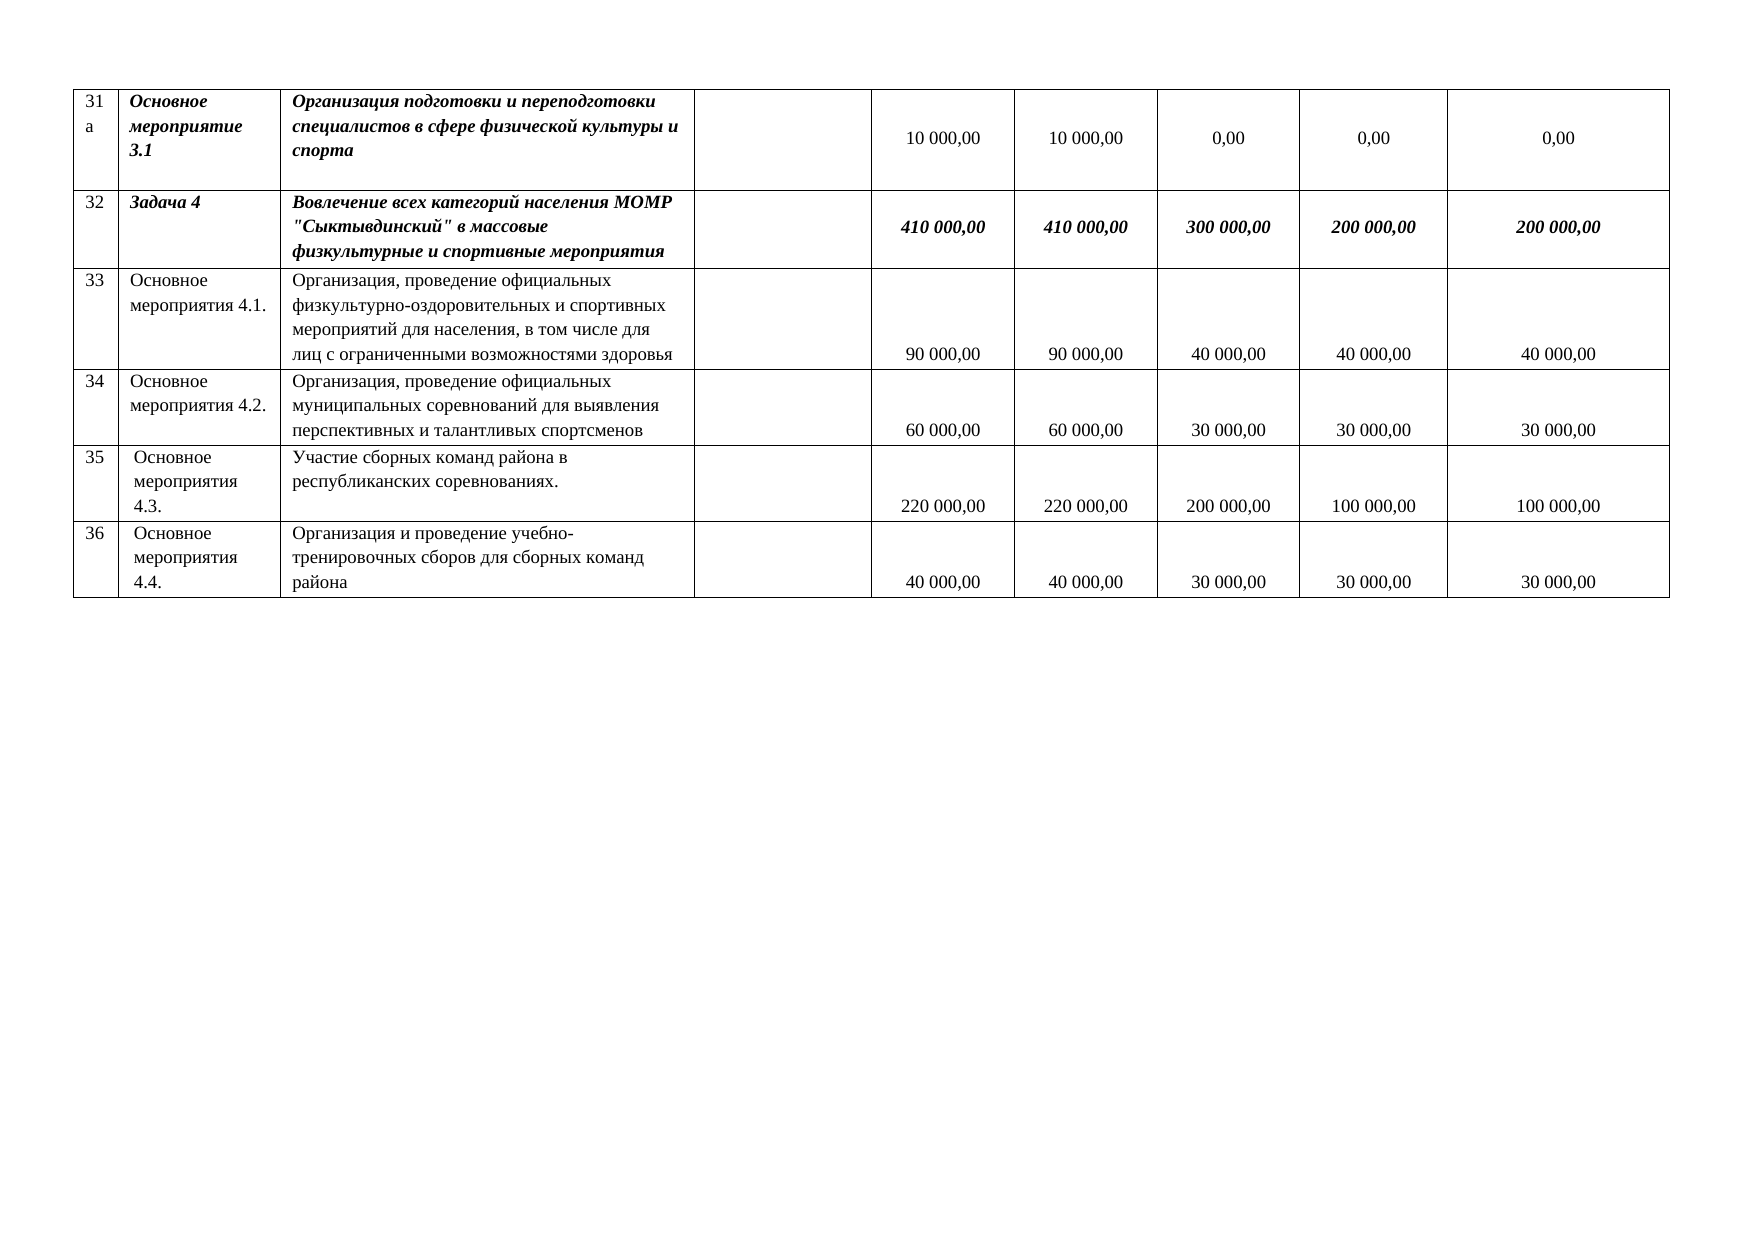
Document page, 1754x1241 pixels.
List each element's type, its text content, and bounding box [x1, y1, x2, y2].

table_cell 30 000,00 [1158, 370, 1299, 444]
table_cell Задача 4 [119, 191, 280, 268]
table_cell 100 000,00 [1300, 446, 1447, 521]
table_cell 10 000,00 [872, 90, 1014, 189]
table_cell 0,00 [1158, 90, 1299, 189]
table_cell Основное мероприятия 4.3. [119, 446, 280, 521]
table_cell 100 000,00 [1448, 446, 1669, 521]
table_cell 30 000,00 [1300, 522, 1447, 597]
table_cell 200 000,00 [1300, 191, 1447, 268]
table_cell 40 000,00 [1158, 269, 1299, 368]
table_cell 40 000,00 [872, 522, 1014, 597]
table_cell 90 000,00 [1015, 269, 1157, 368]
table_cell 220 000,00 [872, 446, 1014, 521]
table_cell 410 000,00 [872, 191, 1014, 268]
table_cell 200 000,00 [1158, 446, 1299, 521]
table_cell [695, 191, 871, 268]
table_cell 10 000,00 [1015, 90, 1157, 189]
table_cell 300 000,00 [1158, 191, 1299, 268]
table_cell Организация, проведение официальных муниципальных соревнований для выявления перспективных и талантливых спортсменов [281, 370, 694, 444]
table_cell Основное мероприятия 4.2. [119, 370, 280, 444]
table_cell Организация подготовки и переподготовки специалистов в сфере физической культуры и спорта [281, 90, 694, 189]
table_cell 0,00 [1300, 90, 1447, 189]
table_cell 220 000,00 [1015, 446, 1157, 521]
table_cell 30 000,00 [1448, 522, 1669, 597]
table_cell [695, 90, 871, 189]
table_cell Основное мероприятия 4.1. [119, 269, 280, 368]
table_cell Организация, проведение официальных физкультурно-оздоровительных и спортивных мероприятий для населения, в том числе для лиц с ограниченными возможностями здоровья [281, 269, 694, 368]
table_cell 31а [74, 90, 118, 189]
table_cell 30 000,00 [1448, 370, 1669, 444]
table_cell [695, 269, 871, 368]
table_cell [695, 522, 871, 597]
table_cell 33 [74, 269, 118, 368]
table_cell 40 000,00 [1015, 522, 1157, 597]
table_cell Основное мероприятие 3.1 [119, 90, 280, 189]
table_cell 32 [74, 191, 118, 268]
table_cell Основное мероприятия 4.4. [119, 522, 280, 597]
table_cell 90 000,00 [872, 269, 1014, 368]
table_cell 30 000,00 [1300, 370, 1447, 444]
table_cell 40 000,00 [1448, 269, 1669, 368]
table_cell [695, 370, 871, 444]
table_cell [695, 446, 871, 521]
table_cell 35 [74, 446, 118, 521]
table_cell Организация и проведение учебно-тренировочных сборов для сборных команд района [281, 522, 694, 597]
table_cell 34 [74, 370, 118, 444]
table_cell 40 000,00 [1300, 269, 1447, 368]
table_cell Участие сборных команд района в республиканских соревнованиях. [281, 446, 694, 521]
table_cell 60 000,00 [872, 370, 1014, 444]
table_cell 36 [74, 522, 118, 597]
table_cell 410 000,00 [1015, 191, 1157, 268]
table_cell 0,00 [1448, 90, 1669, 189]
table_cell 30 000,00 [1158, 522, 1299, 597]
table_cell 60 000,00 [1015, 370, 1157, 444]
table_cell 200 000,00 [1448, 191, 1669, 268]
table_cell Вовлечение всех категорий населения МОМР "Сыктывдинский" в массовые физкультурные и спортивные мероприятия [281, 191, 694, 268]
